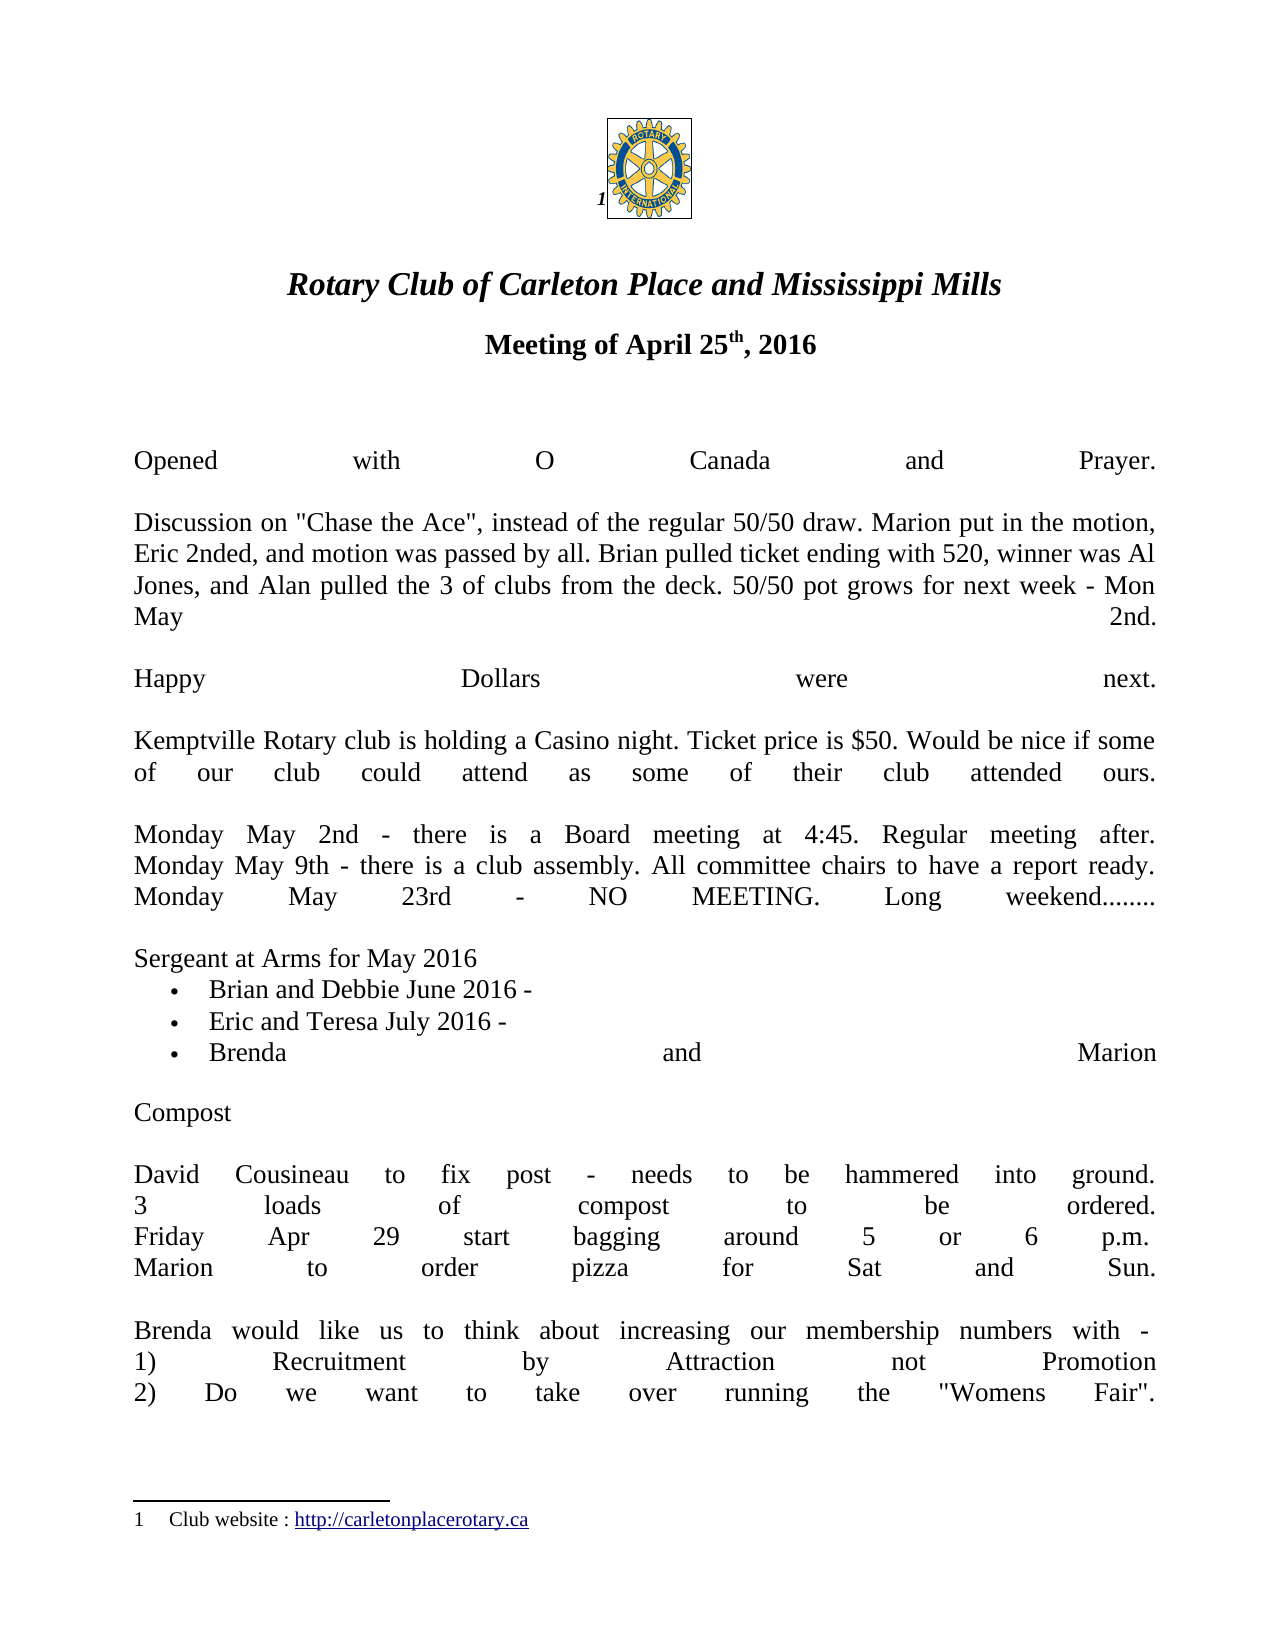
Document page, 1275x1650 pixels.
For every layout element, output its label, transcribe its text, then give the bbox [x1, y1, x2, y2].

text Compost [133, 1096, 1157, 1127]
list Eric and Teresa July 2016 - [171, 1005, 1157, 1036]
list Brenda and Marion [171, 1036, 1157, 1096]
text Opened with O Canada and Prayer. Discussion on "Chase the Ace", instead of the regular 50/50 draw. Marion put in the motion, Eric 2nded, and motion was passed by all. Brian pulled ticket ending with 520, winner was Al Jones, and Alan pulled the 3 of clubs from the deck. 50/50 pot grows for next week - Mon May 2nd. Happy Dollars were next. Kemptville Rotary club is holding a Casino night. Ticket price is $50. Would be nice if some of our club could attend as some of their club attended ours. Monday May 2nd - there is a Board meeting at 4:45. Regular meeting after. Monday May 9th - there is a club assembly. All committee chairs to have a report ready. Monday May 23rd - NO MEETING. Long weekend........ Sergeant at Arms for May 2016 [133, 444, 1157, 974]
picture [608, 119, 691, 218]
text David Cousineau to fix post - needs to be hammered into ground. 3 loads of compost to be ordered. Friday Apr 29 start bagging around 5 or 6 p.m. Marion to order pizza for Sat and Sun. Brenda would like us to think about increasing our membership numbers with - 1) Recruitment by Attraction not Promotion 2) Do we want to take over running the "Womens Fair". [133, 1127, 1157, 1436]
list Brian and Debbie June 2016 - [171, 974, 1157, 1005]
text Meeting of April 25th, 2016 [133, 327, 1157, 360]
text Rotary Club of Carleton Place and Mississippi Mills [132, 264, 1157, 303]
